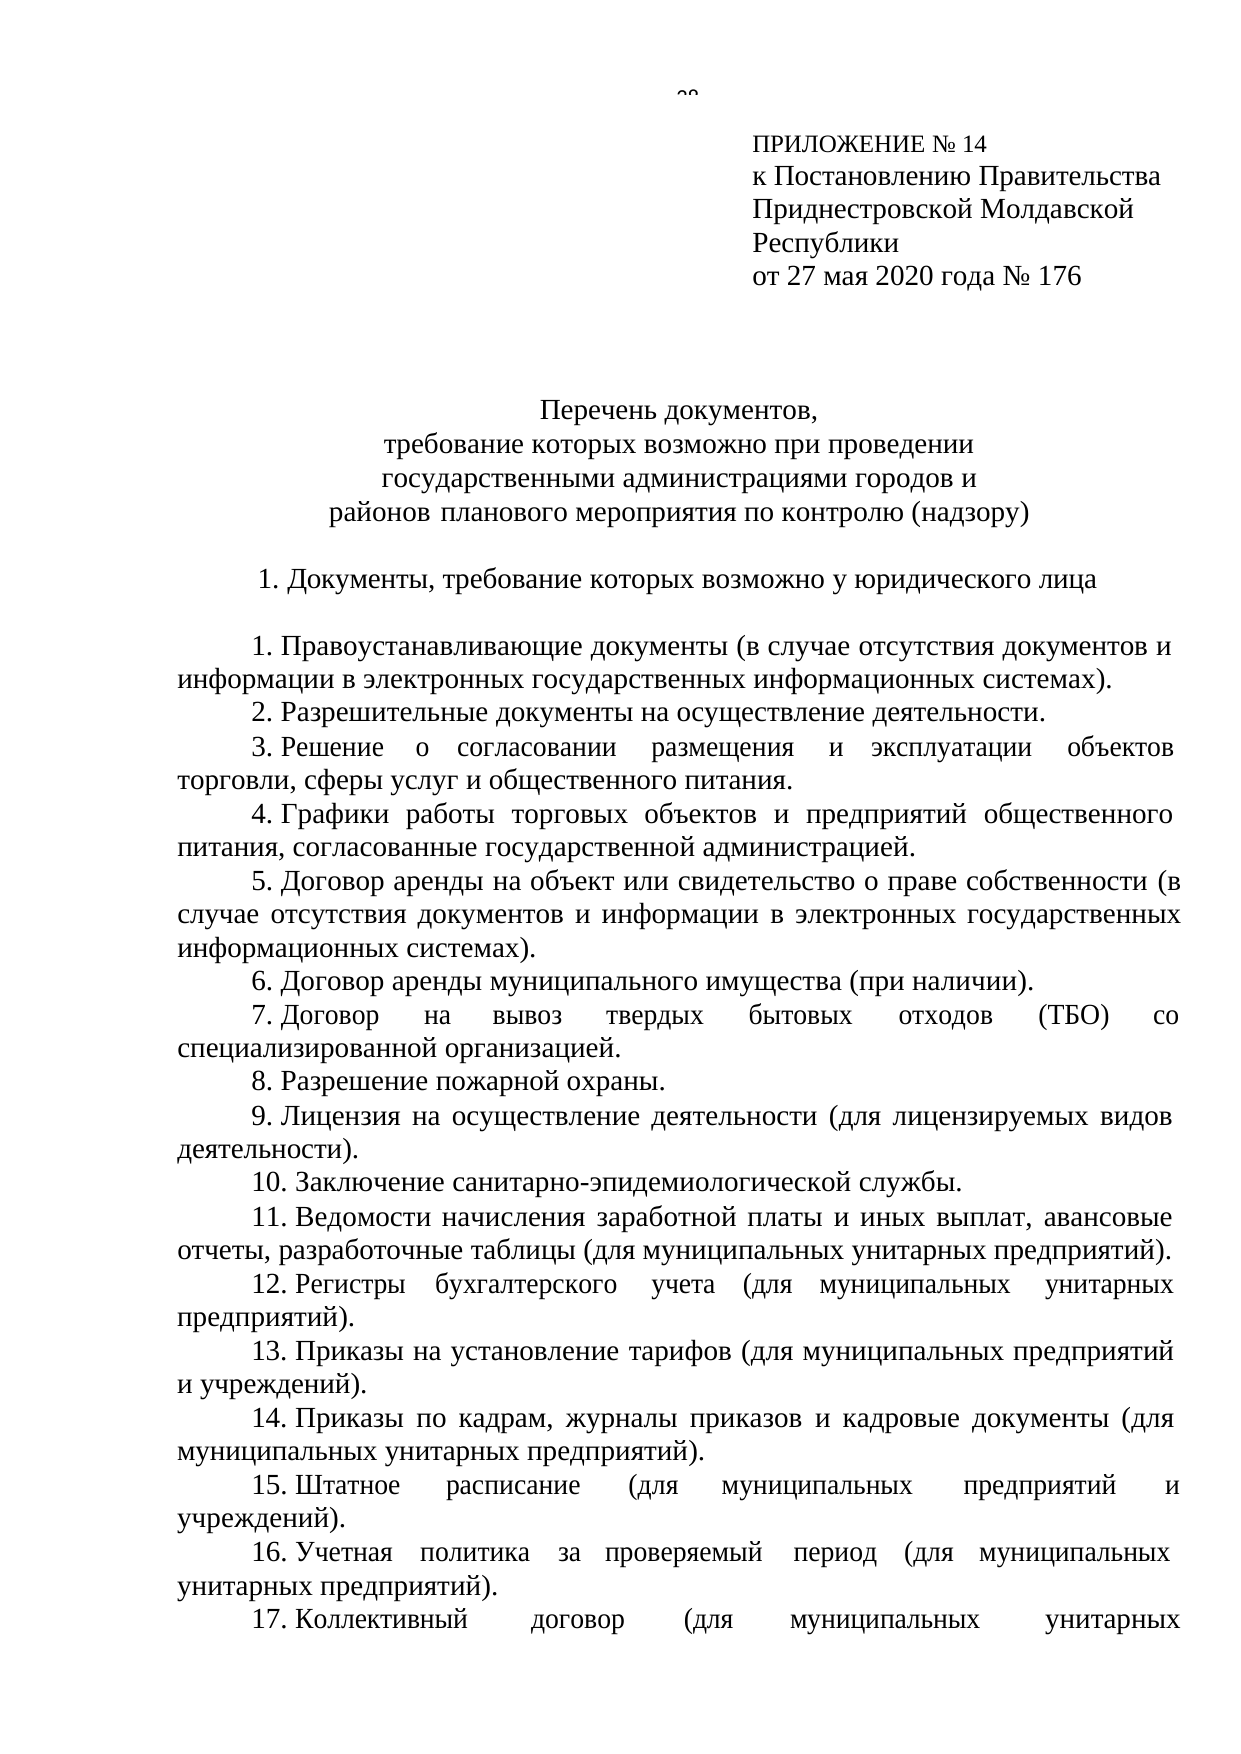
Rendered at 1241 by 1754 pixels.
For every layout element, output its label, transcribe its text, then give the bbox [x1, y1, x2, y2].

list Правоустанавливающие документы (в случае отсутствия документов и информации в электронных государственных информационных системах). [177, 628, 1180, 695]
text требование которых возможно при проведении государственными администрациями городов и районов планового мероприятия по контролю (надзору) [327, 427, 1031, 527]
list Разрешение пожарной охраны. [251, 1064, 1192, 1098]
list Регистры бухгалтерского учета (для муниципальных унитарных предприятий). [177, 1266, 1180, 1333]
list Графики работы торговых объектов и предприятий общественного питания, согласованные государственной администрацией. [177, 796, 1180, 863]
list Документы, требование которых возможно у юридического лица [257, 561, 1192, 594]
text Перечень документов, [165, 393, 1192, 427]
text от 27 мая 2020 года № 176 [539, 258, 1192, 292]
list Договор аренды на объект или свидетельство о праве собственности (в случае отсутствия документов и информации в электронных государственных информационных системах). [177, 863, 1181, 964]
list Приказы на установление тарифов (для муниципальных предприятий и учреждений). [177, 1333, 1180, 1400]
list Штатное расписание (для муниципальных предприятий и учреждений). [177, 1467, 1181, 1534]
list Лицензия на осуществление деятельности (для лицензируемых видов деятельности). [177, 1098, 1180, 1165]
list Договор аренды муниципального имущества (при наличии). [251, 964, 1192, 997]
list Ведомости начисления заработной платы и иных выплат, авансовые отчеты, разработочные таблицы (для муниципальных унитарных предприятий). [177, 1199, 1180, 1266]
list Учетная политика за проверяемый период (для муниципальных унитарных предприятий). [177, 1534, 1180, 1601]
list Договор на вывоз твердых бытовых отходов (ТБО) со специализированной организацией. [177, 997, 1181, 1064]
list Заключение санитарно-эпидемиологической службы. [251, 1165, 1192, 1199]
list Разрешительные документы на осуществление деятельности. [251, 695, 1192, 728]
text ПРИЛОЖЕНИЕ № 14 [752, 129, 1192, 158]
list Приказы по кадрам, журналы приказов и кадровые документы (для муниципальных унитарных предприятий). [177, 1400, 1180, 1467]
list Коллективный договор (для муниципальных унитарных [251, 1602, 1192, 1635]
text к Постановлению Правительства Приднестровской Молдавской Республики [752, 158, 1180, 258]
list Решение о согласовании размещения и эксплуатации объектов торговли, сферы услуг и общественного питания. [177, 729, 1180, 796]
